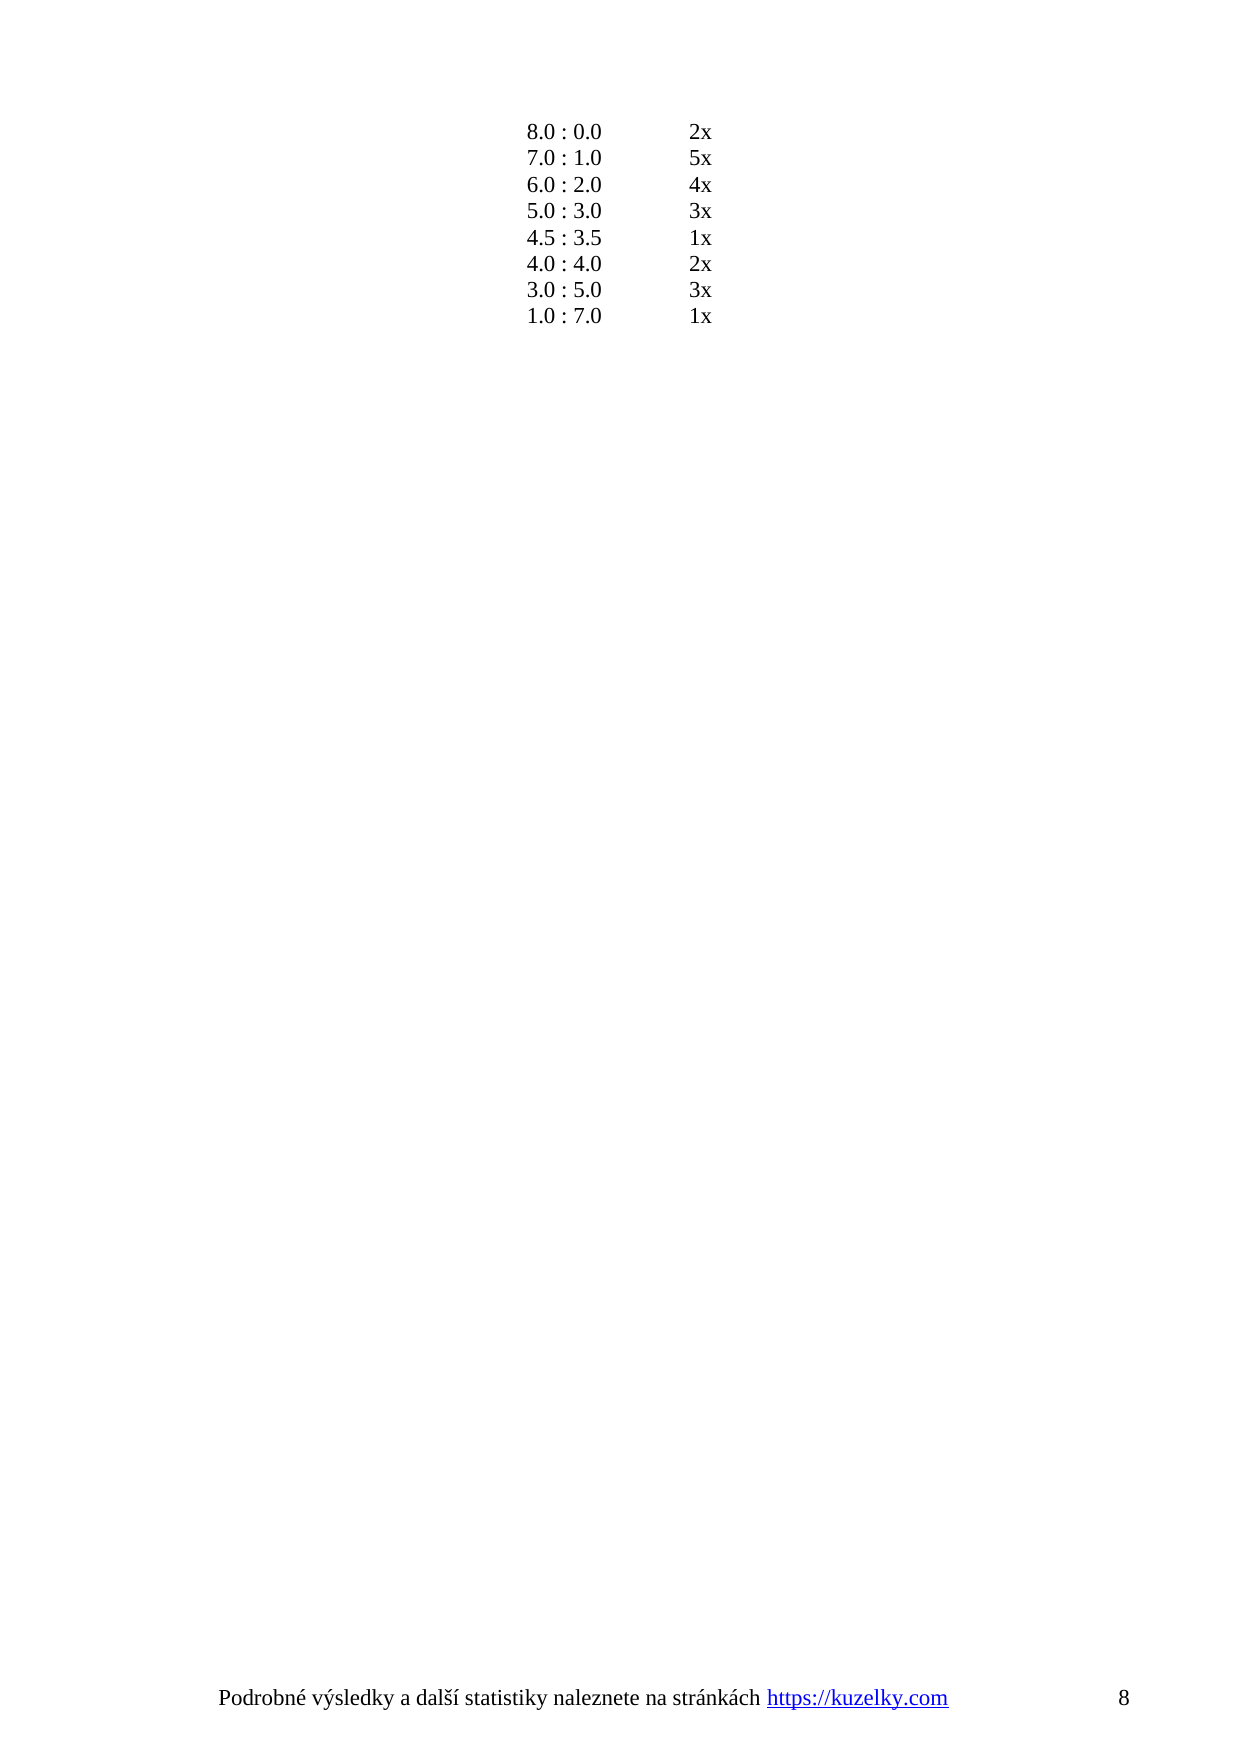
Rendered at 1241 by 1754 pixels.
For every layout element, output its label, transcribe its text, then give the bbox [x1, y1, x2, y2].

text 1.0 : 7.0 1x [106, 303, 1134, 329]
text 4.0 : 4.0 2x [106, 250, 1134, 276]
text 7.0 : 1.0 5x [106, 144, 1134, 171]
text 6.0 : 2.0 4x [106, 171, 1134, 197]
text 8.0 : 0.0 2x [106, 118, 1134, 144]
text 5.0 : 3.0 3x [106, 197, 1134, 223]
text 4.5 : 3.5 1x [106, 223, 1134, 250]
text 3.0 : 5.0 3x [106, 276, 1134, 303]
